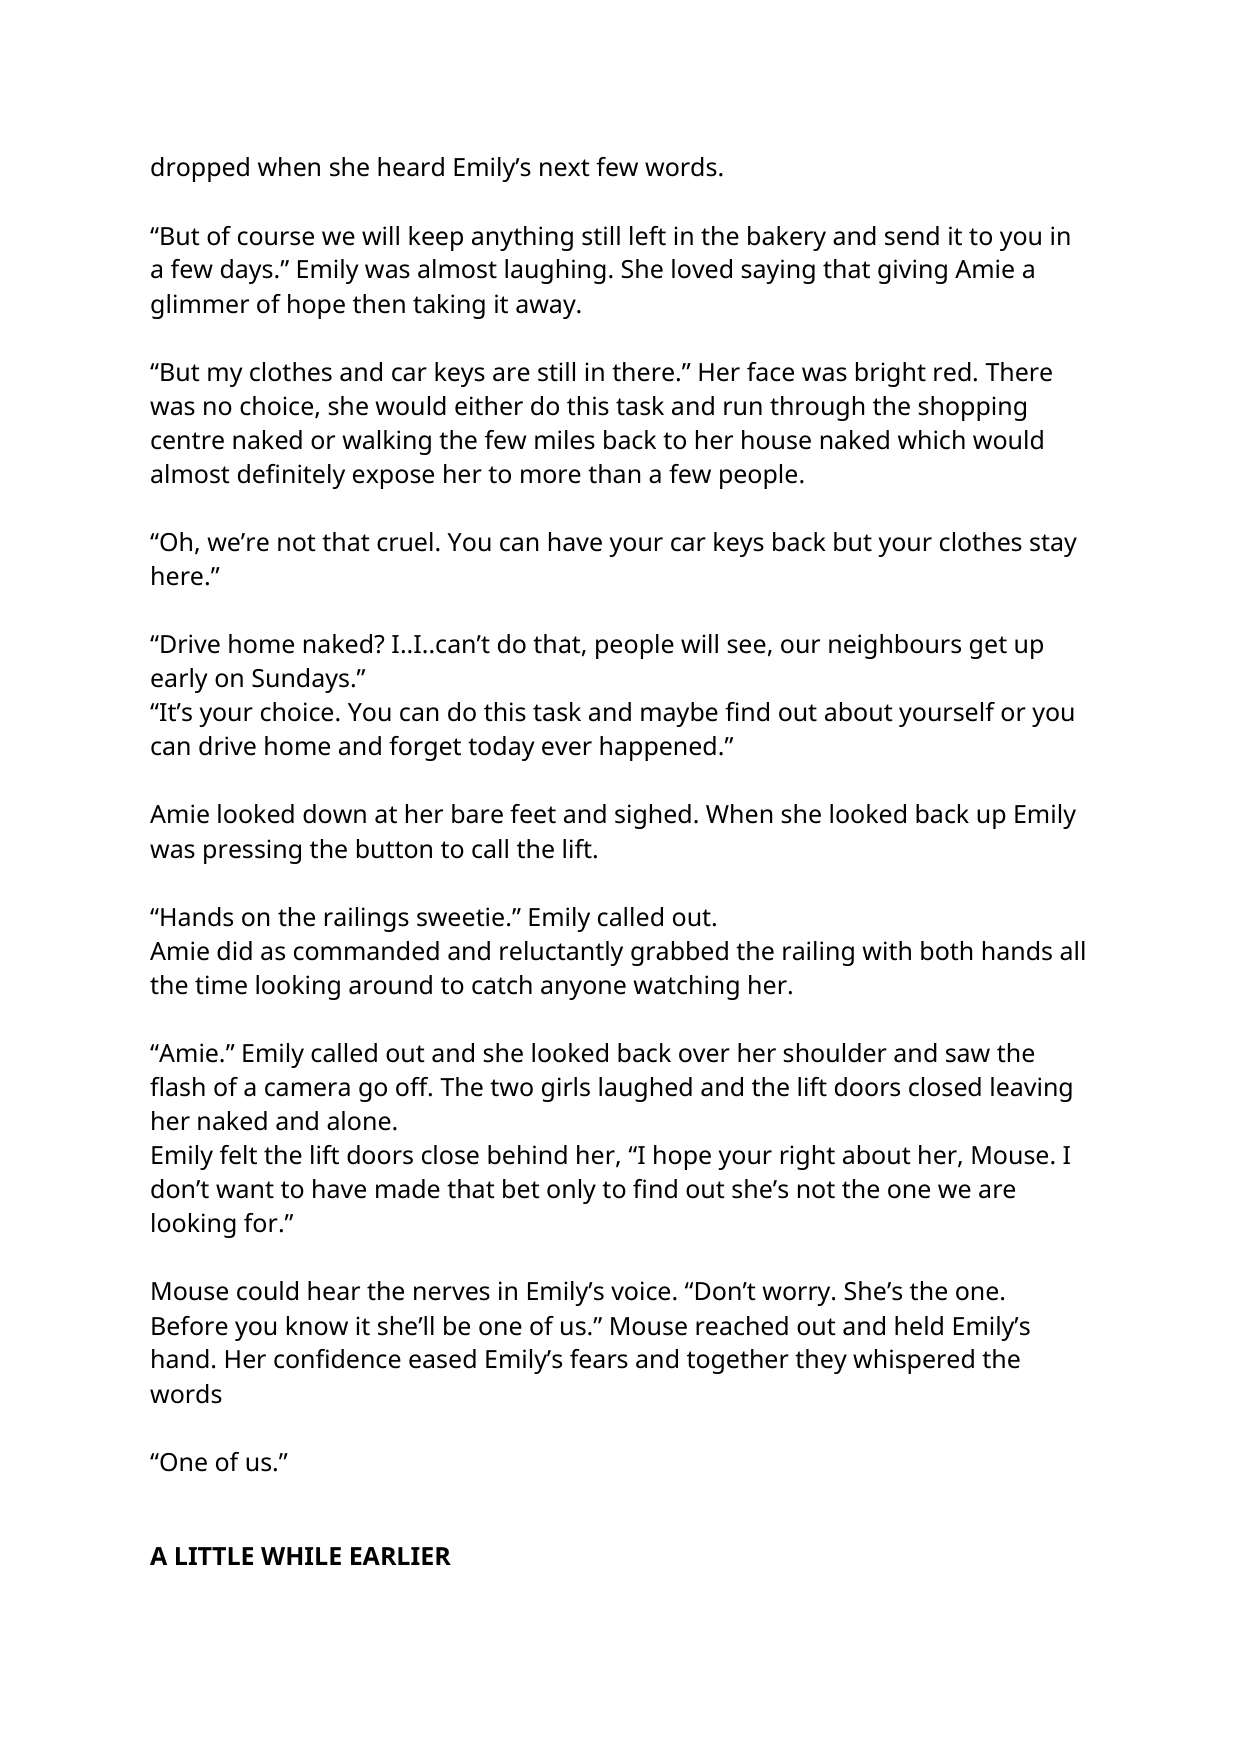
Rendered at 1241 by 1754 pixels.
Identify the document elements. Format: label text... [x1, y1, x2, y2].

text A LITTLE WHILE EARLIER [150, 1538, 1090, 1572]
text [150, 150, 1090, 1478]
